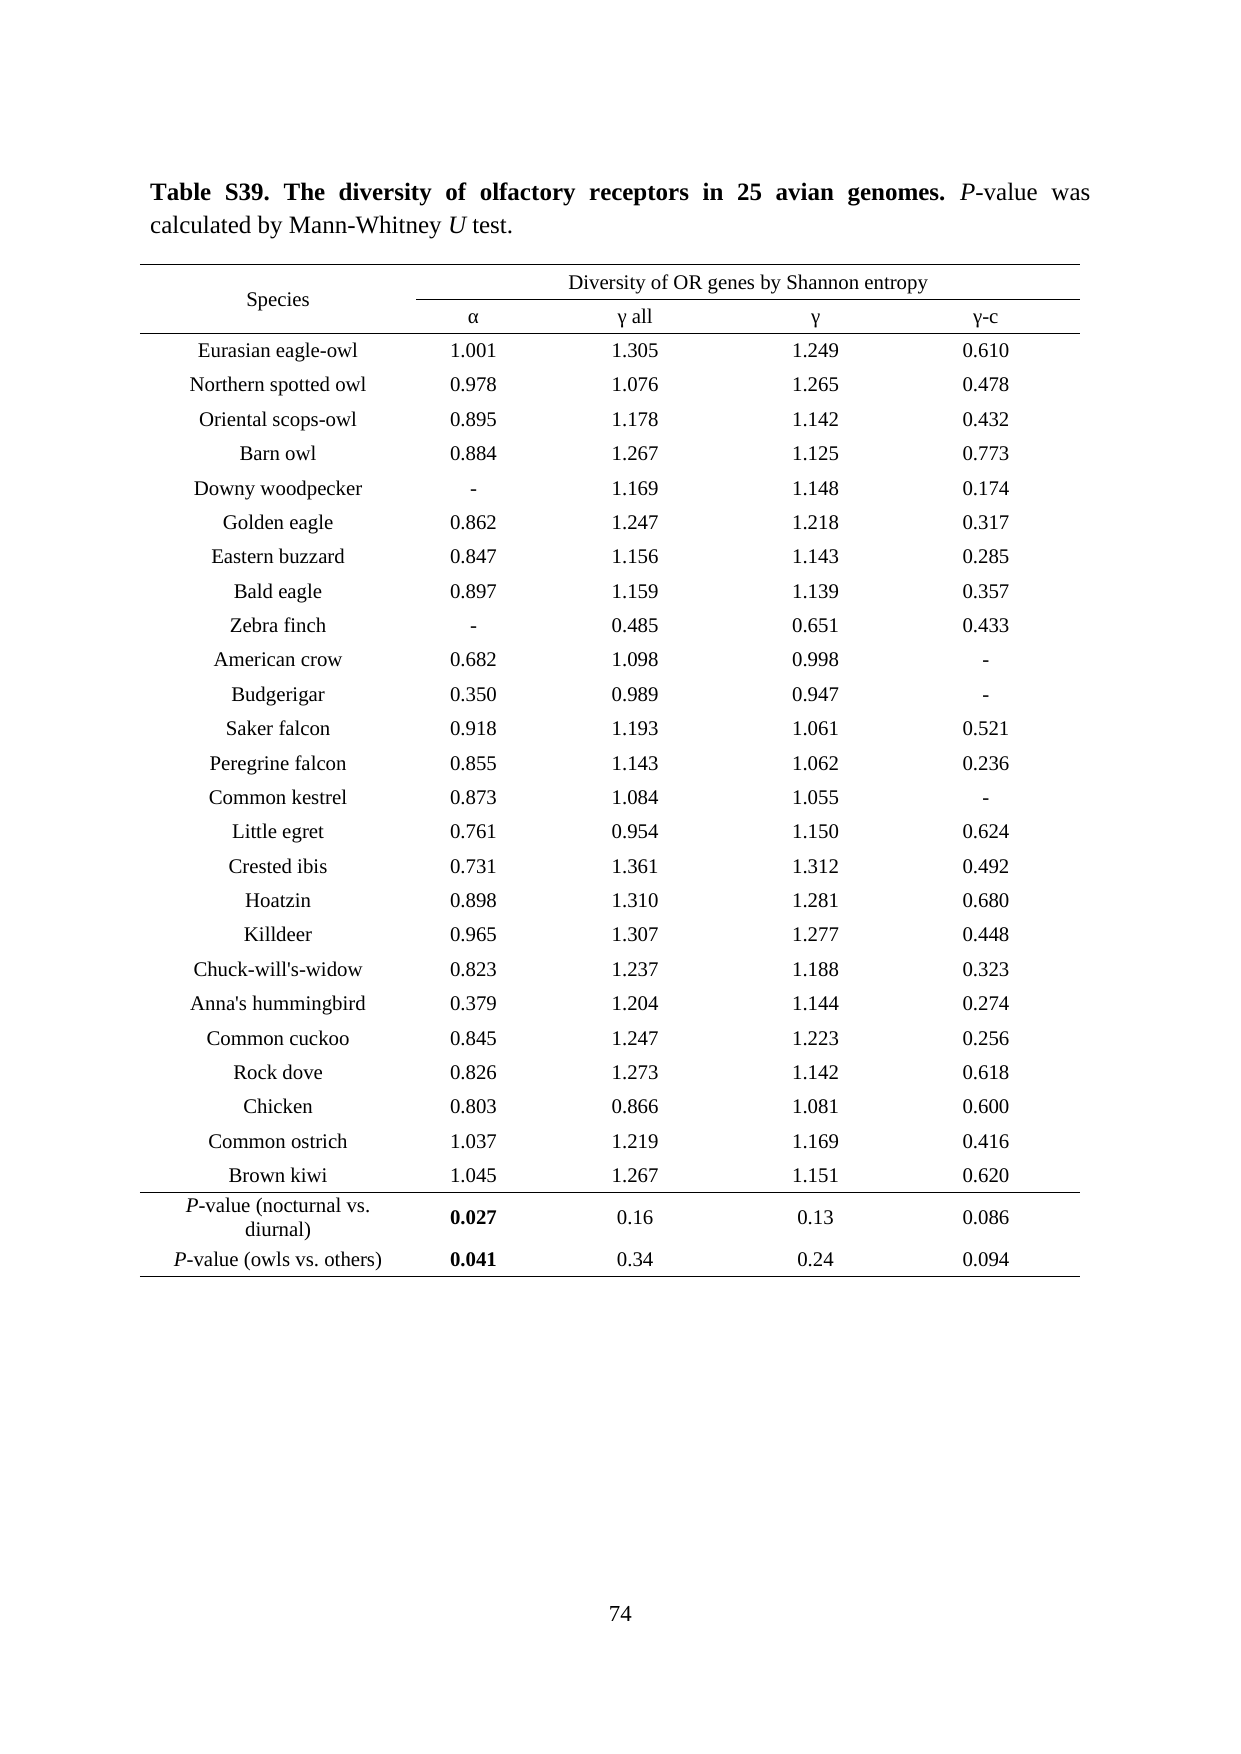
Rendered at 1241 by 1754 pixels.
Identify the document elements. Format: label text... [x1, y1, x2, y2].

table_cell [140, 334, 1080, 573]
text Table S39. The diversity of olfactory receptors in 25 avian genomes. P-value was calculated by Mann-Whitney U test. [150, 177, 1090, 239]
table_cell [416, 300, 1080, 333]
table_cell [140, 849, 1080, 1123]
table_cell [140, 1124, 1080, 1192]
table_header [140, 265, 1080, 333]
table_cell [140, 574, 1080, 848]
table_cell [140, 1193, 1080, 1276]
